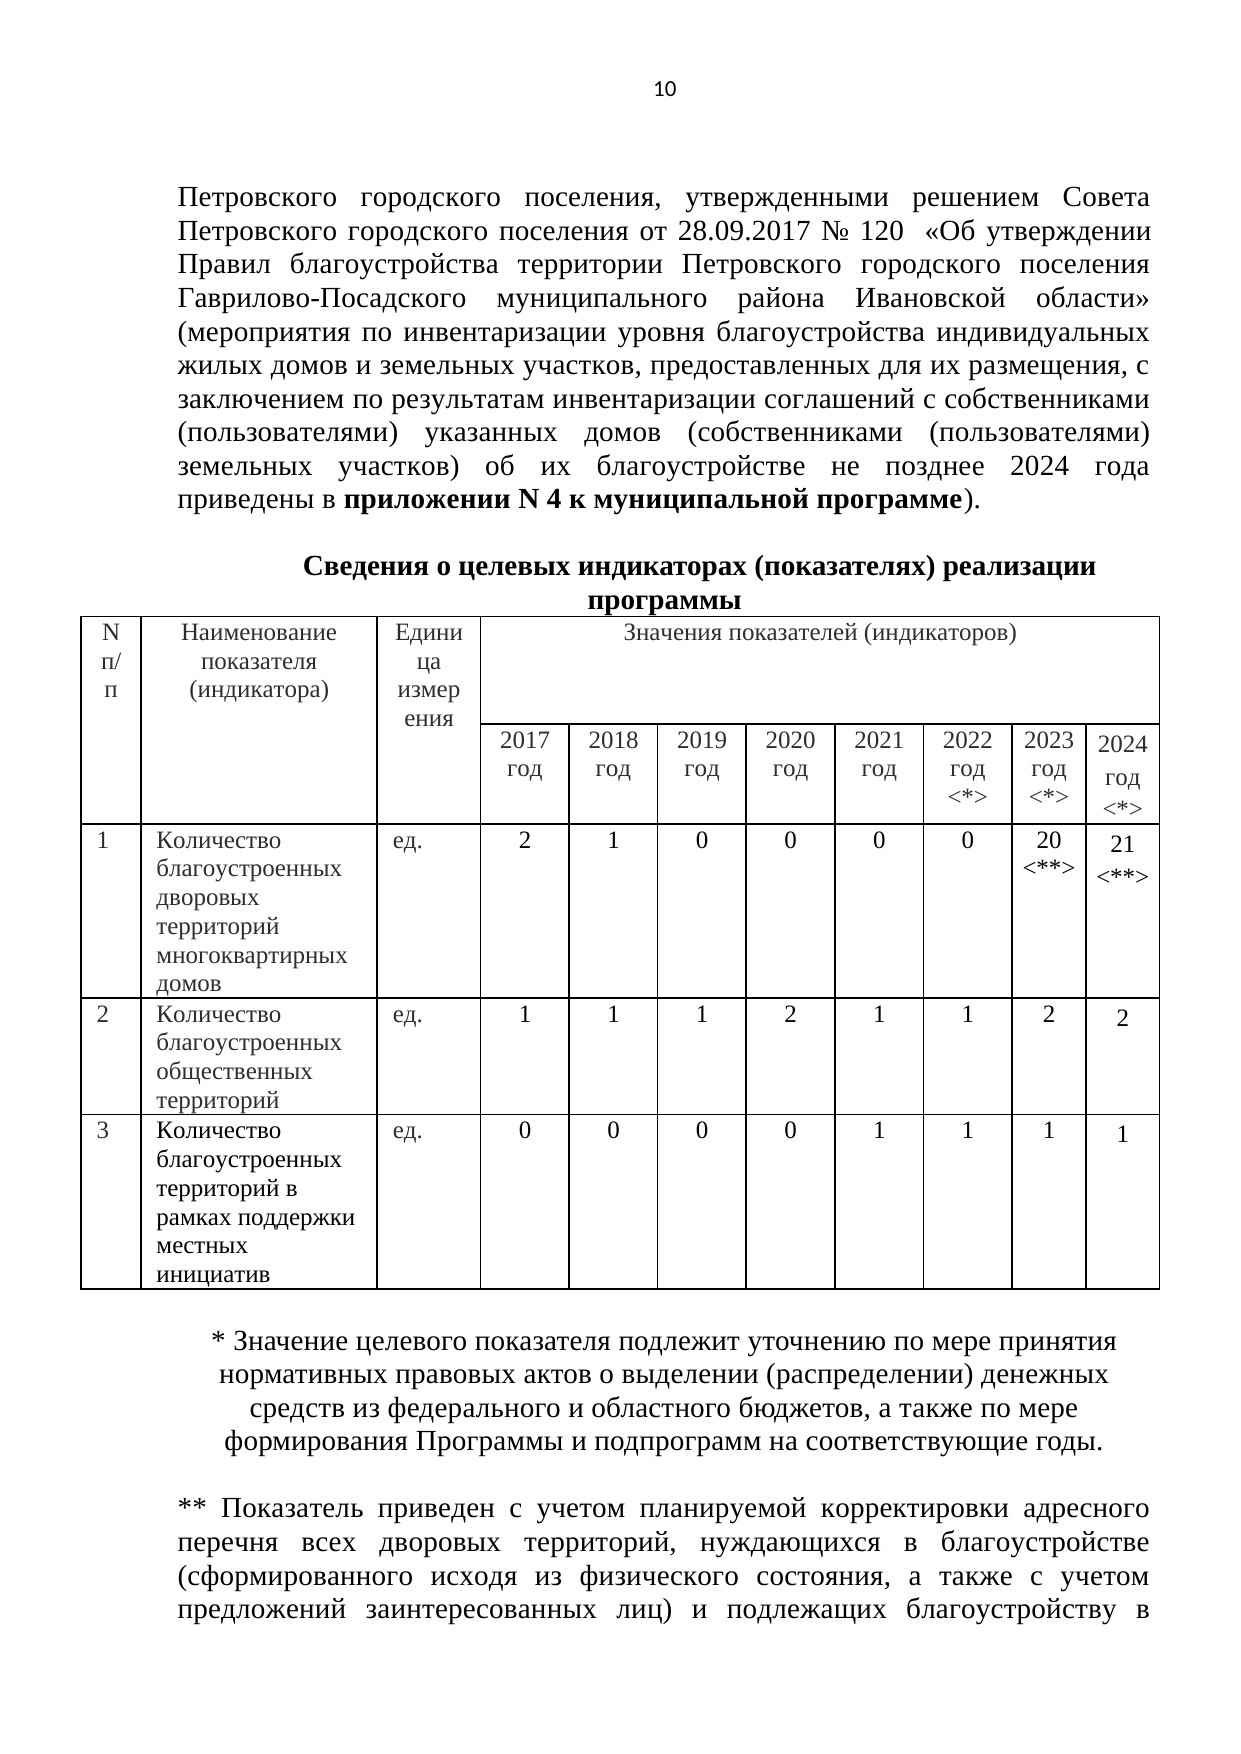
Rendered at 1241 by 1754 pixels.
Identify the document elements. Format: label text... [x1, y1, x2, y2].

table_cell 2018 год [570, 725, 657, 823]
table_cell 0 [481, 1115, 568, 1288]
table_cell 2 [82, 999, 140, 1114]
table_header Наименование показателя (индикатора) [142, 617, 376, 723]
table_cell 1 [570, 825, 657, 997]
table_cell Количество благоустроенных общественных территорий [142, 999, 376, 1114]
table_cell 2020 год [747, 725, 834, 823]
table_cell 2 [481, 825, 568, 997]
table_header Единица измерения [378, 617, 480, 823]
table_cell 2023 год <*> [1013, 725, 1085, 823]
table_cell 2021 год [836, 725, 923, 823]
table_cell 0 [836, 825, 923, 997]
table_cell 0 [570, 1115, 657, 1288]
table_cell 0 [924, 825, 1011, 997]
table_cell 0 [747, 1115, 834, 1288]
table_cell 0 [658, 1115, 745, 1288]
table_cell 1 [836, 999, 923, 1114]
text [177, 1457, 1152, 1625]
table_header N п/п [82, 617, 140, 723]
table_cell Количество благоустроенных территорий в рамках поддержки местных инициатив [142, 1115, 376, 1288]
table_cell 1 [1087, 1115, 1159, 1288]
table_cell 1 [481, 999, 568, 1114]
table_cell 2 [1087, 999, 1159, 1114]
table_cell 2 [1013, 999, 1085, 1114]
table_cell 2017 год [481, 725, 568, 823]
table_cell 2 [747, 999, 834, 1114]
text * Значение целевого показателя подлежит уточнению по мере принятия нормативных правовых актов о выделении (распределении) денежных средств из федерального и областного бюджетов, а также по мере формирования Программы и подпрограмм на соответствующие годы. [177, 1290, 1152, 1457]
table_cell 21 <**> [1087, 825, 1159, 997]
table_header Значения показателей (индикаторов) [481, 617, 1159, 723]
table_cell 2024 год <*> [1087, 725, 1159, 823]
table_cell ед. [378, 825, 480, 997]
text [177, 179, 1152, 515]
table_cell 0 [658, 825, 745, 997]
table_cell 1 [924, 999, 1011, 1114]
table_cell 2022 год <*> [924, 725, 1011, 823]
table_cell 1 [570, 999, 657, 1114]
table_cell 20 <**> [1013, 825, 1085, 997]
table_cell 1 [658, 999, 745, 1114]
table_cell ед. [378, 999, 480, 1114]
table_cell 2019 год [658, 725, 745, 823]
text Сведения о целевых индикаторах (показателях) реализации программы [177, 548, 1152, 616]
table_cell [82, 723, 140, 823]
table_cell 1 [1013, 1115, 1085, 1288]
table_cell Количество благоустроенных дворовых территорий многоквартирных домов [142, 825, 376, 997]
table_cell 1 [836, 1115, 923, 1288]
table_cell 1 [924, 1115, 1011, 1288]
table_cell 3 [82, 1115, 140, 1288]
table_cell [142, 723, 376, 823]
table_cell 1 [82, 825, 140, 997]
table_cell ед. [378, 1115, 480, 1288]
table_cell 0 [747, 825, 834, 997]
